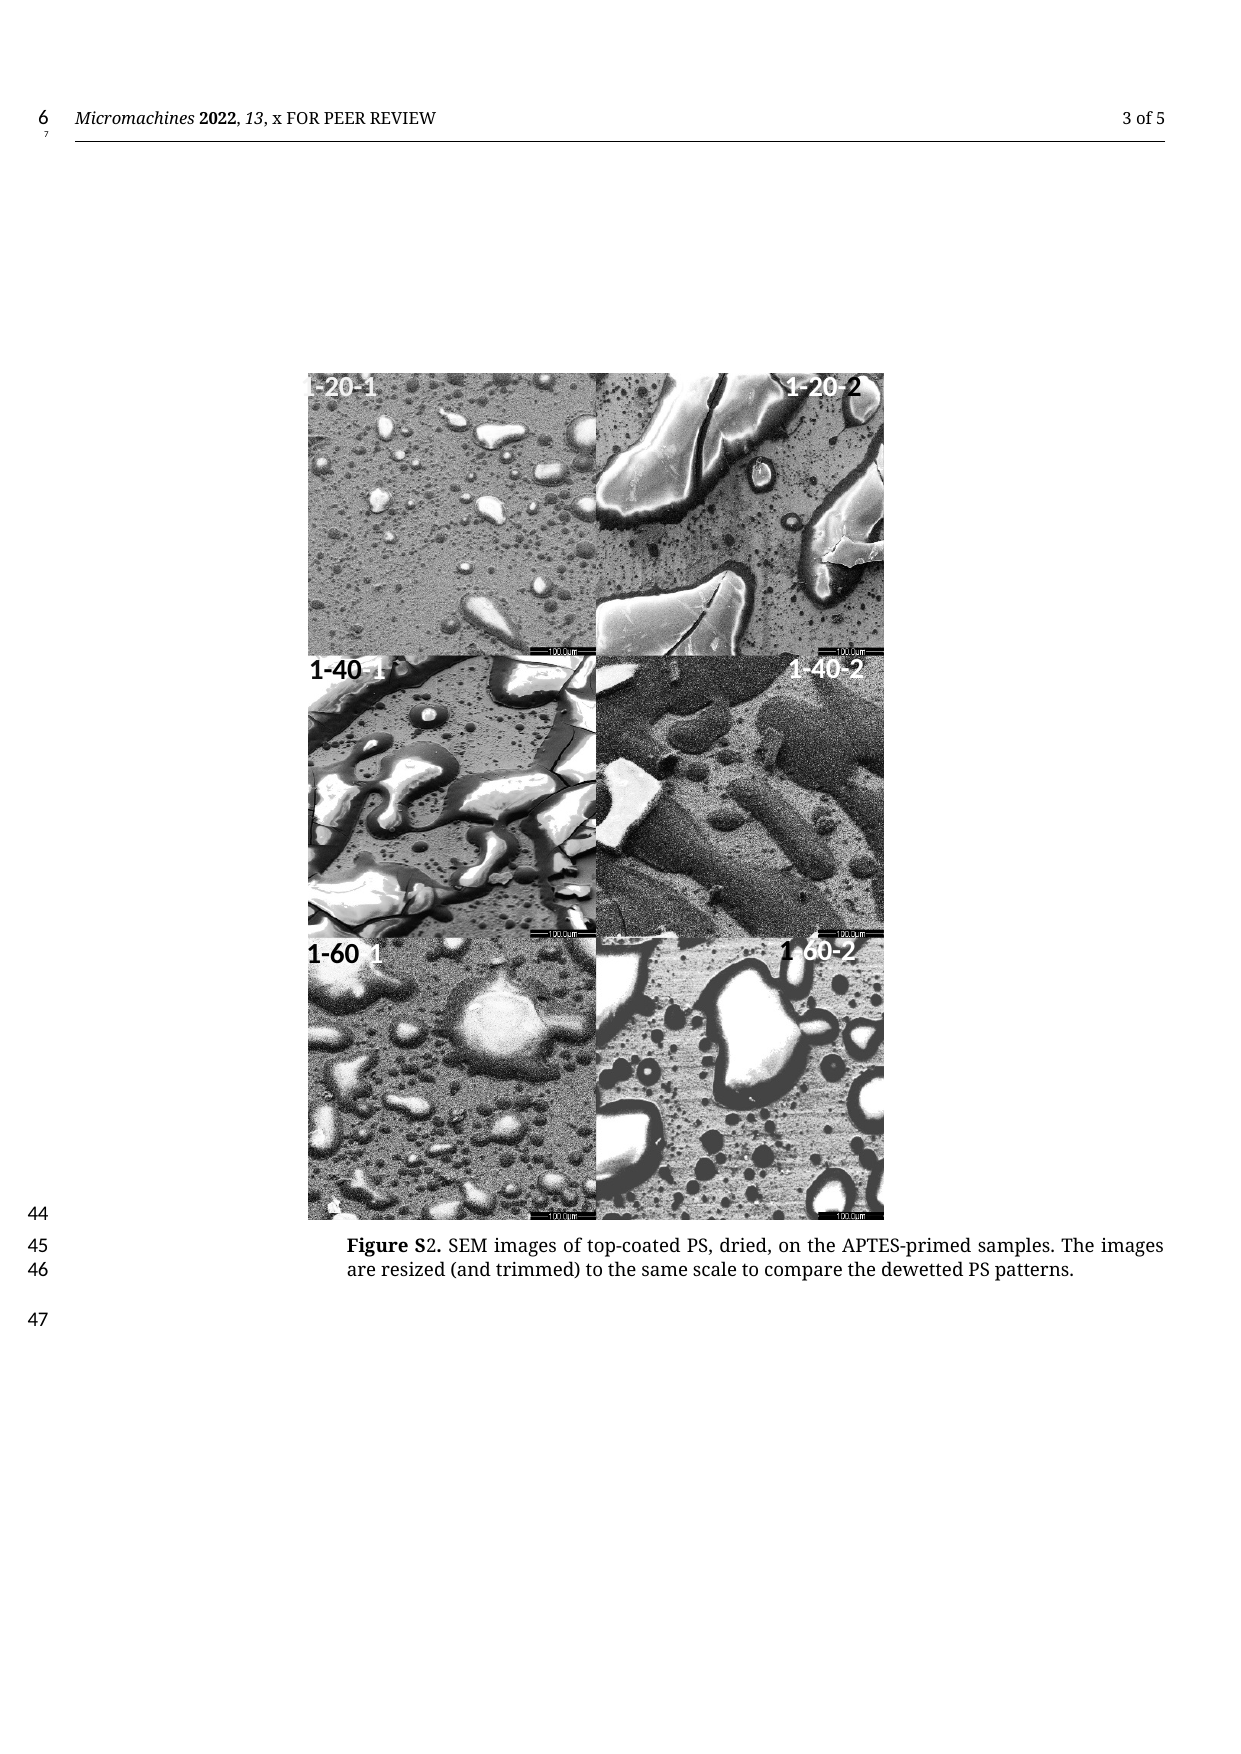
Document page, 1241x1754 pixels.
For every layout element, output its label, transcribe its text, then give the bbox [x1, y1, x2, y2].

text Figure S2. SEM images of top-coated PS, dried, on the APTES-primed samples. The images are resized (and trimmed) to the same scale to compare the dewetted PS patterns. [347, 1233, 1165, 1282]
picture [308, 373, 884, 1220]
